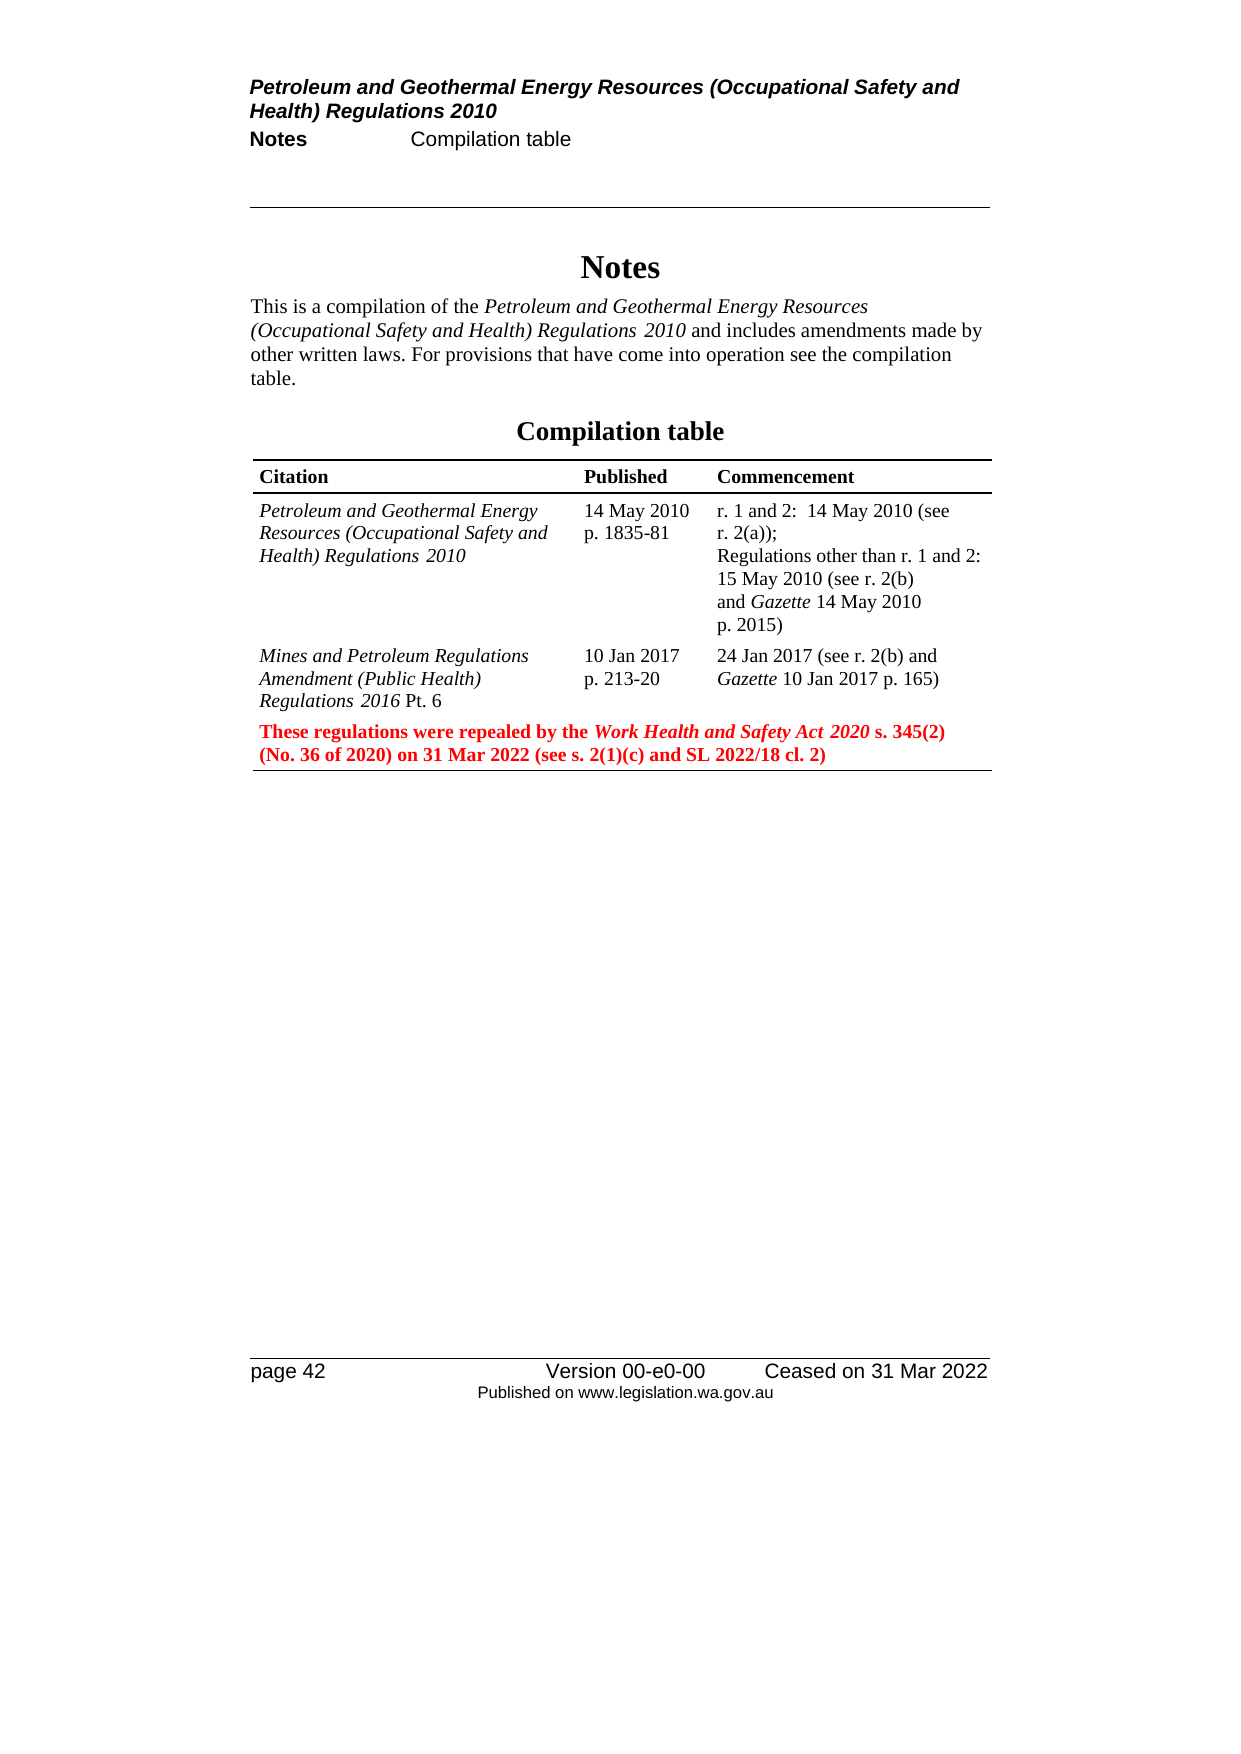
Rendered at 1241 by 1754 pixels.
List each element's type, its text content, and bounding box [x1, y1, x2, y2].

table_cell 24 Jan 2017 (see r. 2(b) and Gazette 10 Jan 2017 p. 165) [711, 640, 992, 716]
table_header Citation [253, 461, 578, 492]
table_cell These regulations were repealed by the Work Health and Safety Act 2020 s. 345(2) (No. 36 of 2020) on 31 Mar 2022 (see s. 2(1)(c) and SL 2022/18 cl. 2) [253, 716, 992, 770]
text This is a compilation of the Petroleum and Geothermal Energy Resources (Occupational Safety and Health) Regulations 2010 and includes amendments made by other written laws. For provisions that have come into operation see the compilation table. [250, 294, 990, 390]
subtitle Notes [250, 247, 990, 286]
table_header Published [578, 461, 711, 492]
table_cell r. 1 and 2: 14 May 2010 (see r. 2(a)); Regulations other than r. 1 and 2: 15 May 2010 (see r. 2(b) and Gazette 14 May 2010 p. 2015) [711, 494, 992, 639]
table_cell Mines and Petroleum Regulations Amendment (Public Health) Regulations 2016 Pt. 6 [253, 640, 578, 716]
table_cell Petroleum and Geothermal Energy Resources (Occupational Safety and Health) Regulations 2010 [253, 494, 578, 639]
table_cell 14 May 2010 p. 1835-81 [578, 494, 711, 639]
table_header Commencement [711, 461, 992, 492]
table_cell 10 Jan 2017 p. 213-20 [578, 640, 711, 716]
subtitle Compilation table [250, 415, 990, 447]
